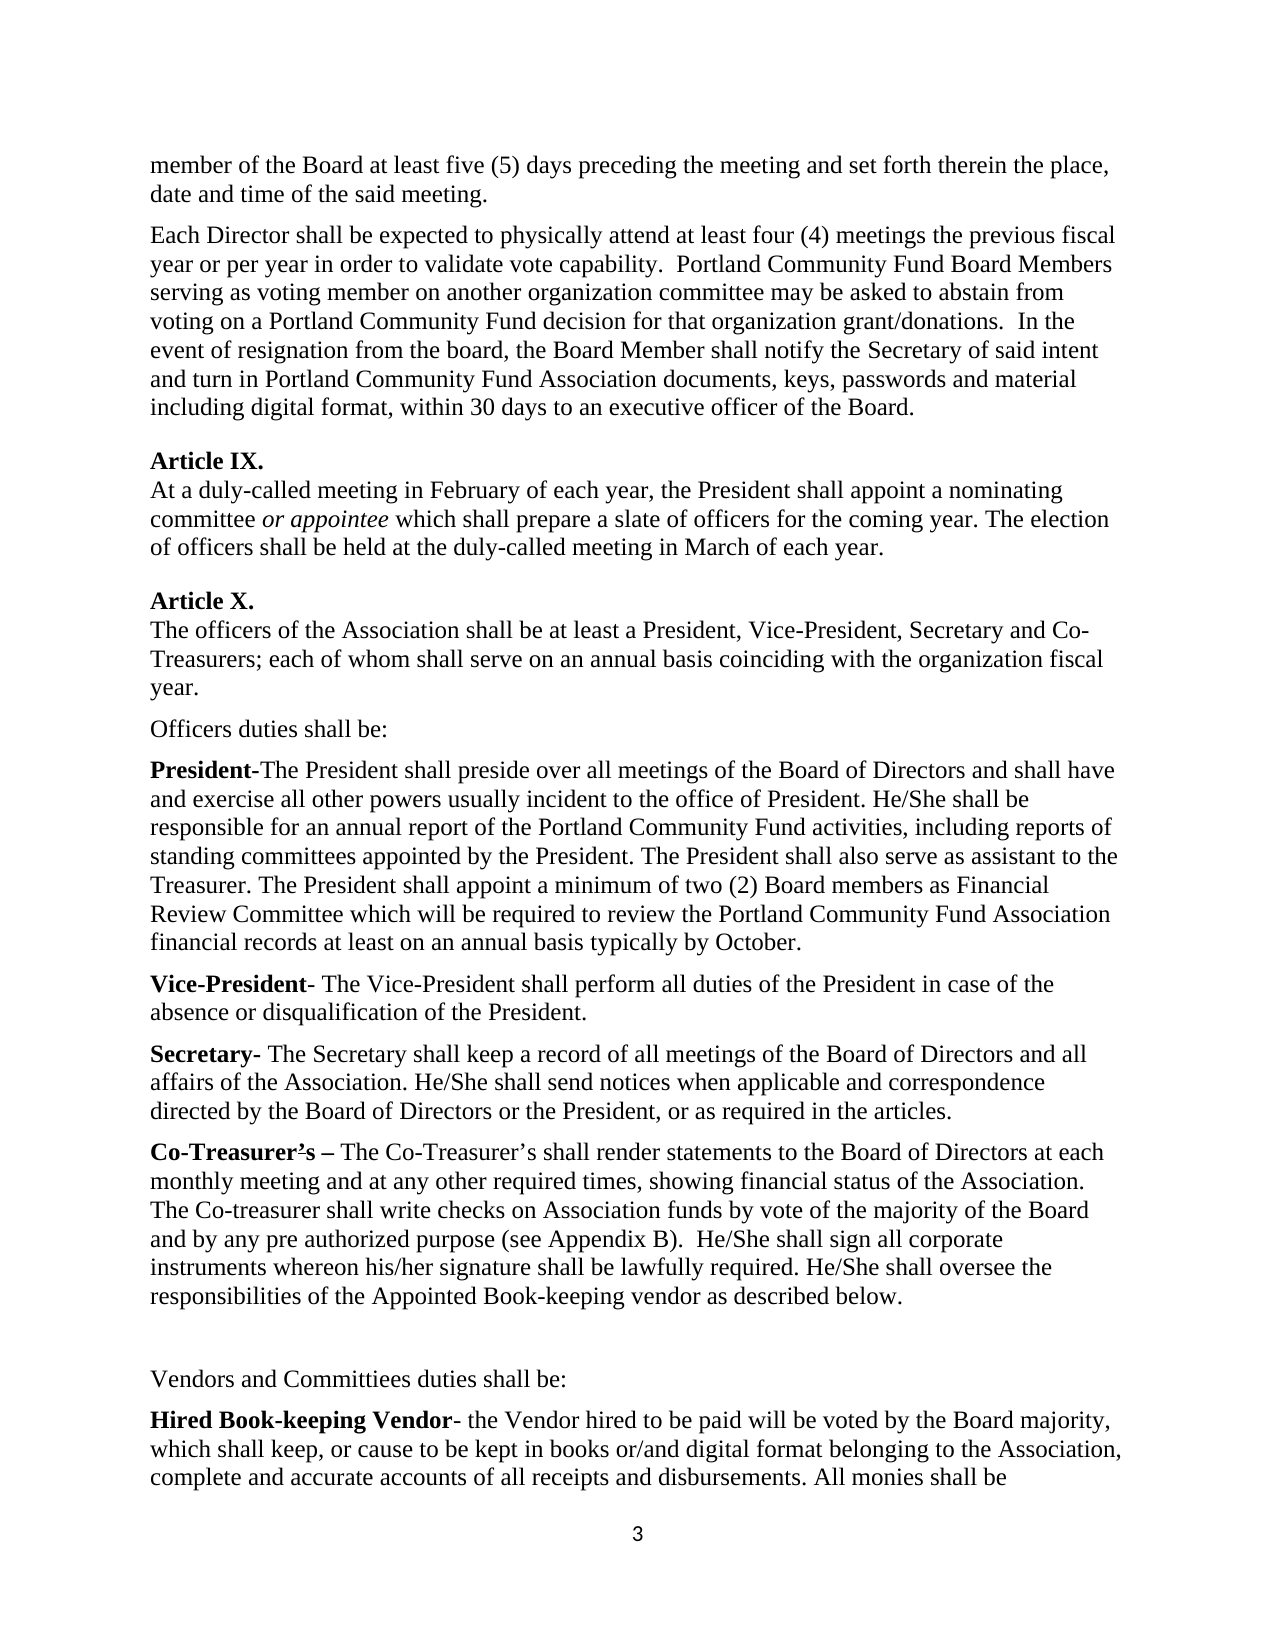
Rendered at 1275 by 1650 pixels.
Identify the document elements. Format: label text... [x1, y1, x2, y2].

text Vendors and Committiees duties shall be: [150, 1364, 1125, 1392]
text Vice-President- The Vice-President shall perform all duties of the President in case of the absence or disqualification of the President. [150, 969, 1125, 1026]
text Article IX. [150, 446, 1125, 475]
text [150, 150, 1125, 207]
text President-The President shall preside over all meetings of the Board of Directors and shall have and exercise all other powers usually incident to the office of President. He/She shall be responsible for an annual report of the Portland Community Fund activities, including reports of standing committees appointed by the President. The President shall also serve as assistant to the Treasurer. The President shall appoint a minimum of two (2) Board members as Financial Review Committee which will be required to review the Portland Community Fund Association financial records at least on an annual basis typically by October. [150, 755, 1125, 956]
text Secretary- The Secretary shall keep a record of all meetings of the Board of Directors and all affairs of the Association. He/She shall send notices when applicable and correspondence directed by the Board of Directors or the President, or as required in the articles. [150, 1039, 1125, 1125]
text Officers duties shall be: [150, 714, 1125, 742]
text Each Director shall be expected to physically attend at least four (4) meetings the previous fiscal year or per year in order to validate vote capability. Portland Community Fund Board Members serving as voting member on another organization committee may be asked to abstain from voting on a Portland Community Fund decision for that organization grant/donations. In the event of resignation from the board, the Board Member shall notify the Secretary of said intent and turn in Portland Community Fund Association documents, keys, passwords and material including digital format, within 30 days to an executive officer of the Board. [150, 220, 1125, 421]
text At a duly-called meeting in February of each year, the President shall appoint a nominating committee or appointee which shall prepare a slate of officers for the coming year. The election of officers shall be held at the duly-called meeting in March of each year. [150, 475, 1125, 561]
text The officers of the Association shall be at least a President, Vice-President, Secretary and Co-Treasurers; each of whom shall serve on an annual basis coinciding with the organization fiscal year. [150, 615, 1125, 701]
text Article X. [150, 586, 1125, 615]
text Co-Treasurer’s – The Co-Treasurer’s shall render statements to the Board of Directors at each monthly meeting and at any other required times, showing financial status of the Association. The Co-treasurer shall write checks on Association funds by vote of the majority of the Board and by any pre authorized purpose (see Appendix B). He/She shall sign all corporate instruments whereon his/her signature shall be lawfully required. He/She shall oversee the responsibilities of the Appointed Book-keeping vendor as described below. [150, 1137, 1125, 1310]
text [150, 1405, 1125, 1491]
